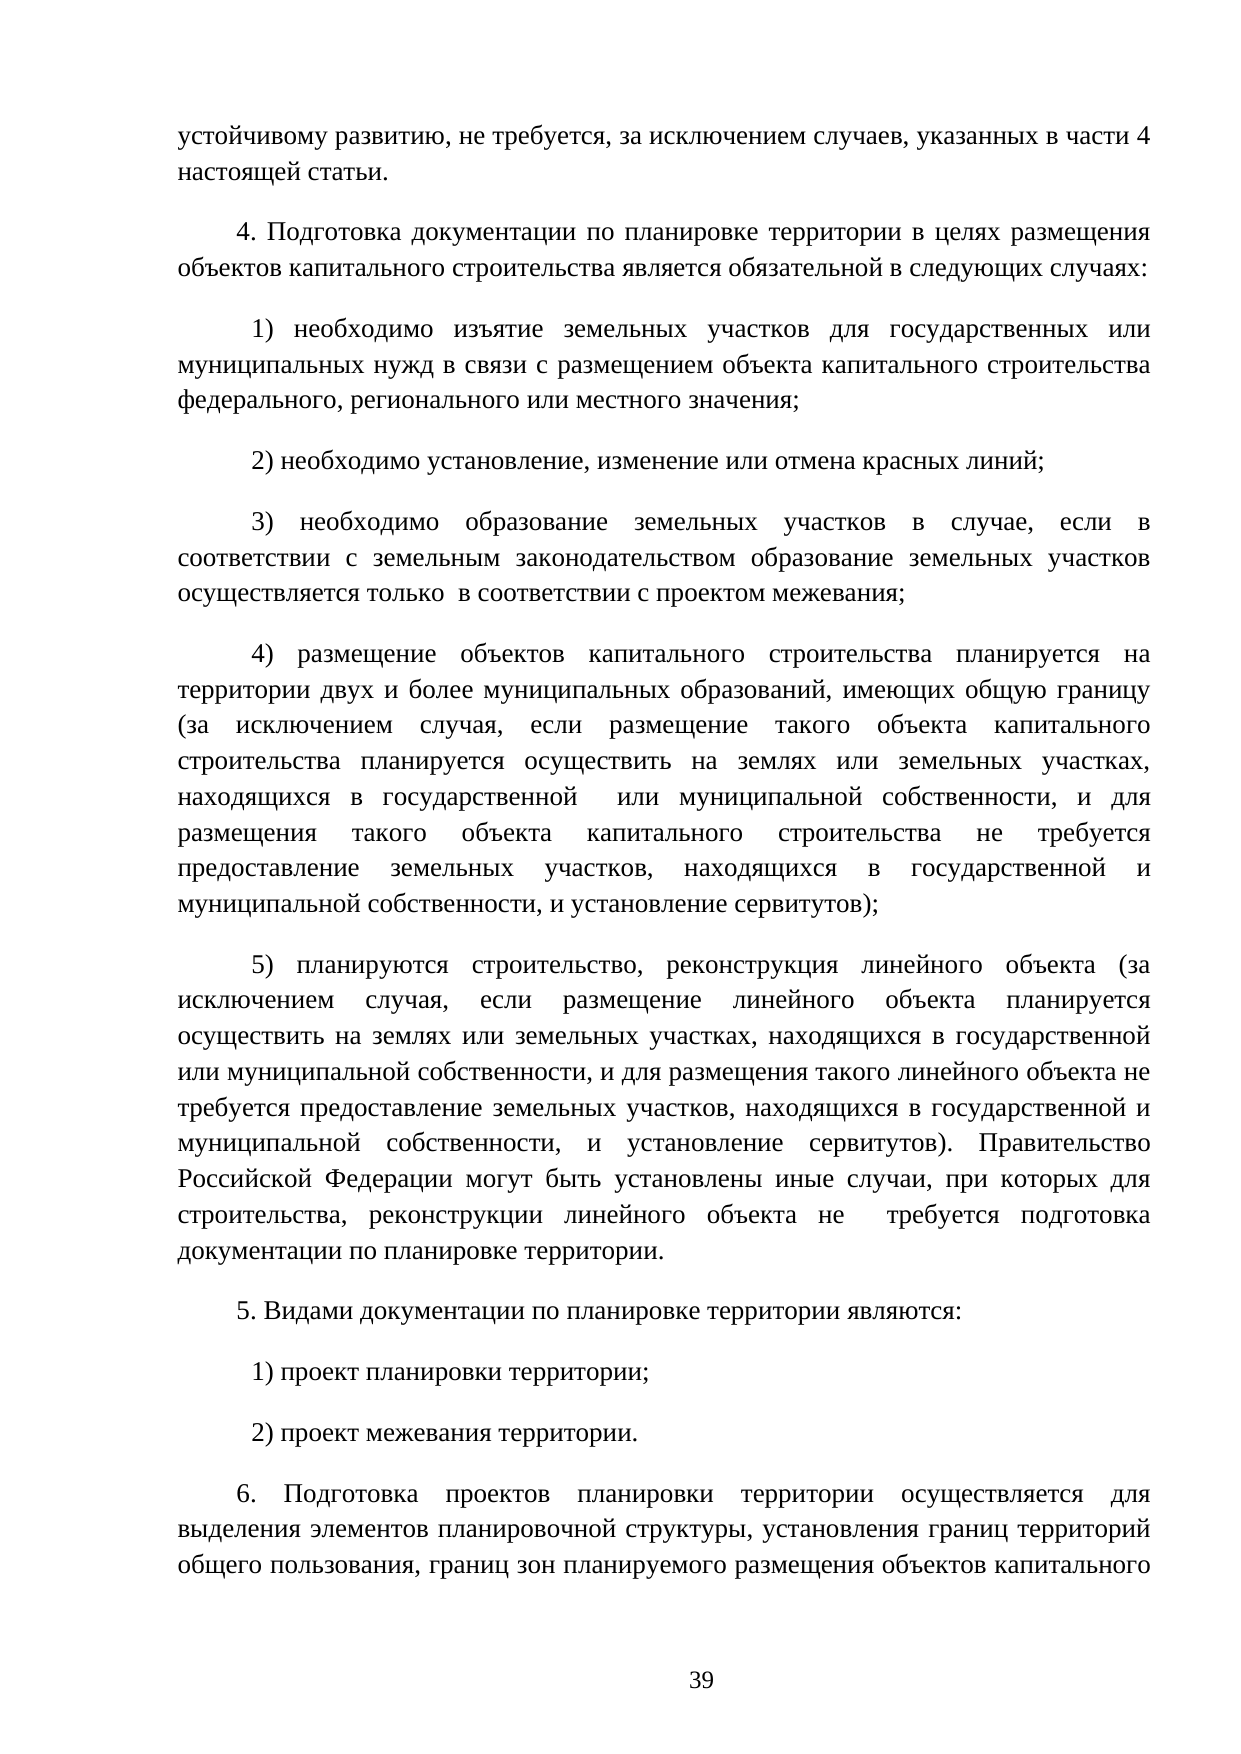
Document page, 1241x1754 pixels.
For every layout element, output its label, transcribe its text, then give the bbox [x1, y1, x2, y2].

text 3) необходимо образование земельных участков в случае, если в соответствии с земельным законодательством образование земельных участков осуществляется только в соответствии с проектом межевания; [177, 505, 1152, 607]
text 1) проект планировки территории; [177, 1355, 1152, 1386]
text 4. Подготовка документации по планировке территории в целях размещения объектов капитального строительства является обязательной в следующих случаях: [177, 216, 1152, 282]
text 4) размещение объектов капитального строительства планируется на территории двух и более муниципальных образований, имеющих общую границу (за исключением случая, если размещение такого объекта капитального строительства планируется осуществить на землях или земельных участках, находящихся в государственной или муниципальной собственности, и для размещения такого объекта капитального строительства не требуется предоставление земельных участков, находящихся в государственной и муниципальной собственности, и установление сервитутов); [177, 637, 1152, 918]
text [177, 1477, 1152, 1579]
text 2) необходимо установление, изменение или отмена красных линий; [177, 444, 1152, 475]
text 5. Видами документации по планировке территории являются: [177, 1294, 1152, 1326]
text 5) планируются строительство, реконструкция линейного объекта (за исключением случая, если размещение линейного объекта планируется осуществить на землях или земельных участках, находящихся в государственной или муниципальной собственности, и для размещения такого линейного объекта не требуется предоставление земельных участков, находящихся в государственной и муниципальной собственности, и установление сервитутов). Правительство Российской Федерации могут быть установлены иные случаи, при которых для строительства, реконструкции линейного объекта не требуется подготовка документации по планировке территории. [177, 948, 1152, 1265]
text 1) необходимо изъятие земельных участков для государственных или муниципальных нужд в связи с размещением объекта капитального строительства федерального, регионального или местного значения; [177, 312, 1152, 414]
text 2) проект межевания территории. [177, 1416, 1152, 1447]
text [177, 119, 1152, 186]
